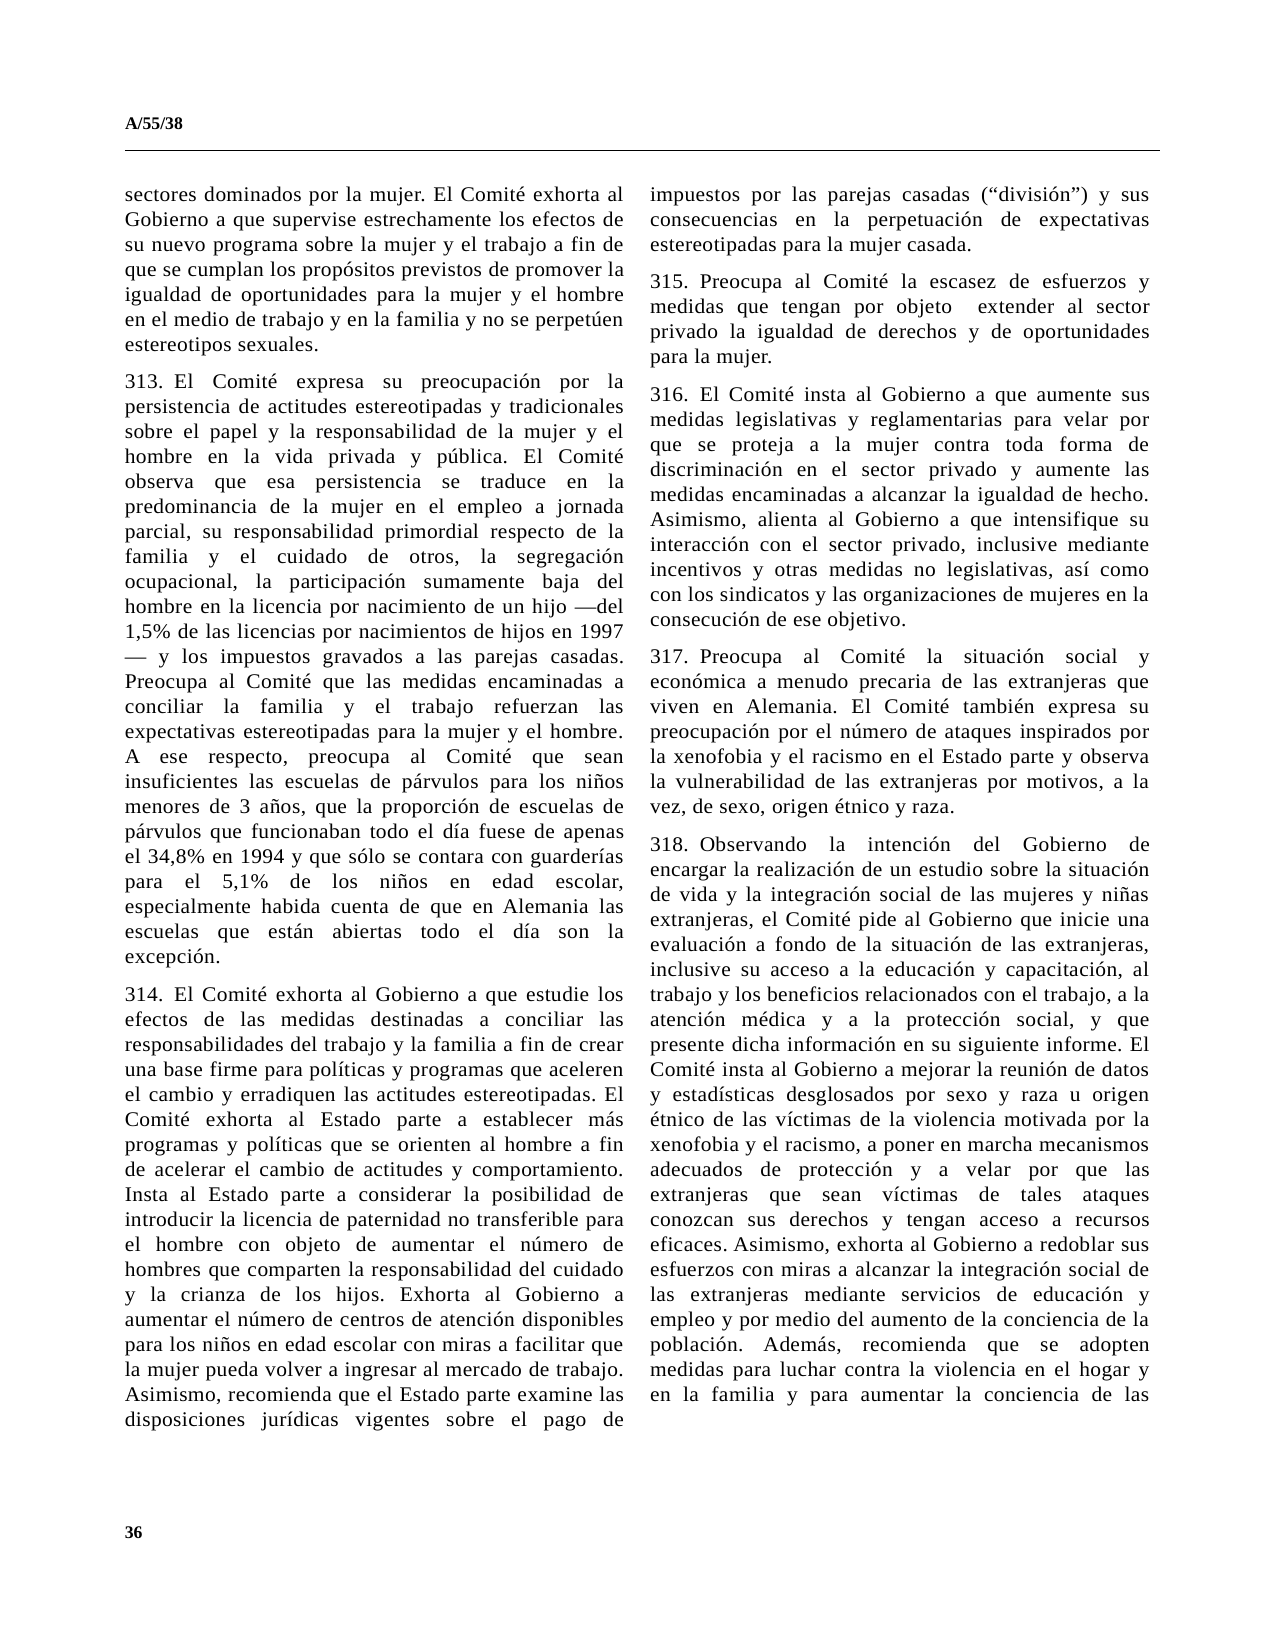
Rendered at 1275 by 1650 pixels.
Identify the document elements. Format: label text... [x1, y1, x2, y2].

list El Comité expresa su preocupación por la persistencia de actitudes estereotipadas y tradicionales sobre el papel y la responsabilidad de la mujer y el hombre en la vida privada y pública. El Comité observa que esa persistencia se traduce en la predominancia de la mujer en el empleo a jornada parcial, su responsabilidad primordial respecto de la familia y el cuidado de otros, la segregación ocupacional, la participación sumamente baja del hombre en la licencia por nacimiento de un hijo —del 1,5% de las licencias por nacimientos de hijos en 1997— y los impuestos gravados a las parejas casadas. Preocupa al Comité que las medidas encaminadas a conciliar la familia y el trabajo refuerzan las expectativas estereotipadas para la mujer y el hombre. A ese respecto, preocupa al Comité que sean insuficientes las escuelas de párvulos para los niños menores de 3 años, que la proporción de escuelas de párvulos que funcionaban todo el día fuese de apenas el 34,8% en 1994 y que sólo se contara con guarderías para el 5,1% de los niños en edad escolar, especialmente habida cuenta de que en Alemania las escuelas que están abiertas todo el día son la excepción. [124, 369, 625, 969]
list Preocupa al Comité la situación social y económica a menudo precaria de las extranjeras que viven en Alemania. El Comité también expresa su preocupación por el número de ataques inspirados por la xenofobia y el racismo en el Estado parte y observa la vulnerabilidad de las extranjeras por motivos, a la vez, de sexo, origen étnico y raza. [650, 644, 1151, 819]
list El Comité exhorta al Gobierno a que estudie los efectos de las medidas destinadas a conciliar las responsabilidades del trabajo y la familia a fin de crear una base firme para políticas y programas que aceleren el cambio y erradiquen las actitudes estereotipadas. El Comité exhorta al Estado parte a establecer más programas y políticas que se orienten al hombre a fin de acelerar el cambio de actitudes y comportamiento. Insta al Estado parte a considerar la posibilidad de introducir la licencia de paternidad no transferible para el hombre con objeto de aumentar el número de hombres que comparten la responsabilidad del cuidado y la crianza de los hijos. Exhorta al Gobierno a aumentar el número de centros de atención disponibles para los niños en edad escolar con miras a facilitar que la mujer pueda volver a ingresar al mercado de trabajo. Asimismo, recomienda que el Estado parte examine las disposiciones jurídicas vigentes sobre el pago de impuestos por las parejas casadas (“división”) y sus consecuencias en la perpetuación de expectativas estereotipadas para la mujer casada. [124, 981, 625, 1431]
list El Comité insta al Gobierno a que aumente sus medidas legislativas y reglamentarias para velar por que se proteja a la mujer contra toda forma de discriminación en el sector privado y aumente las medidas encaminadas a alcanzar la igualdad de hecho. Asimismo, alienta al Gobierno a que intensifique su interacción con el sector privado, inclusive mediante incentivos y otras medidas no legislativas, así como con los sindicatos y las organizaciones de mujeres en la consecución de ese objetivo. [650, 381, 1151, 631]
list Preocupa al Comité la escasez de esfuerzos y medidas que tengan por objeto extender al sector privado la igualdad de derechos y de oportunidades para la mujer. [650, 269, 1151, 369]
